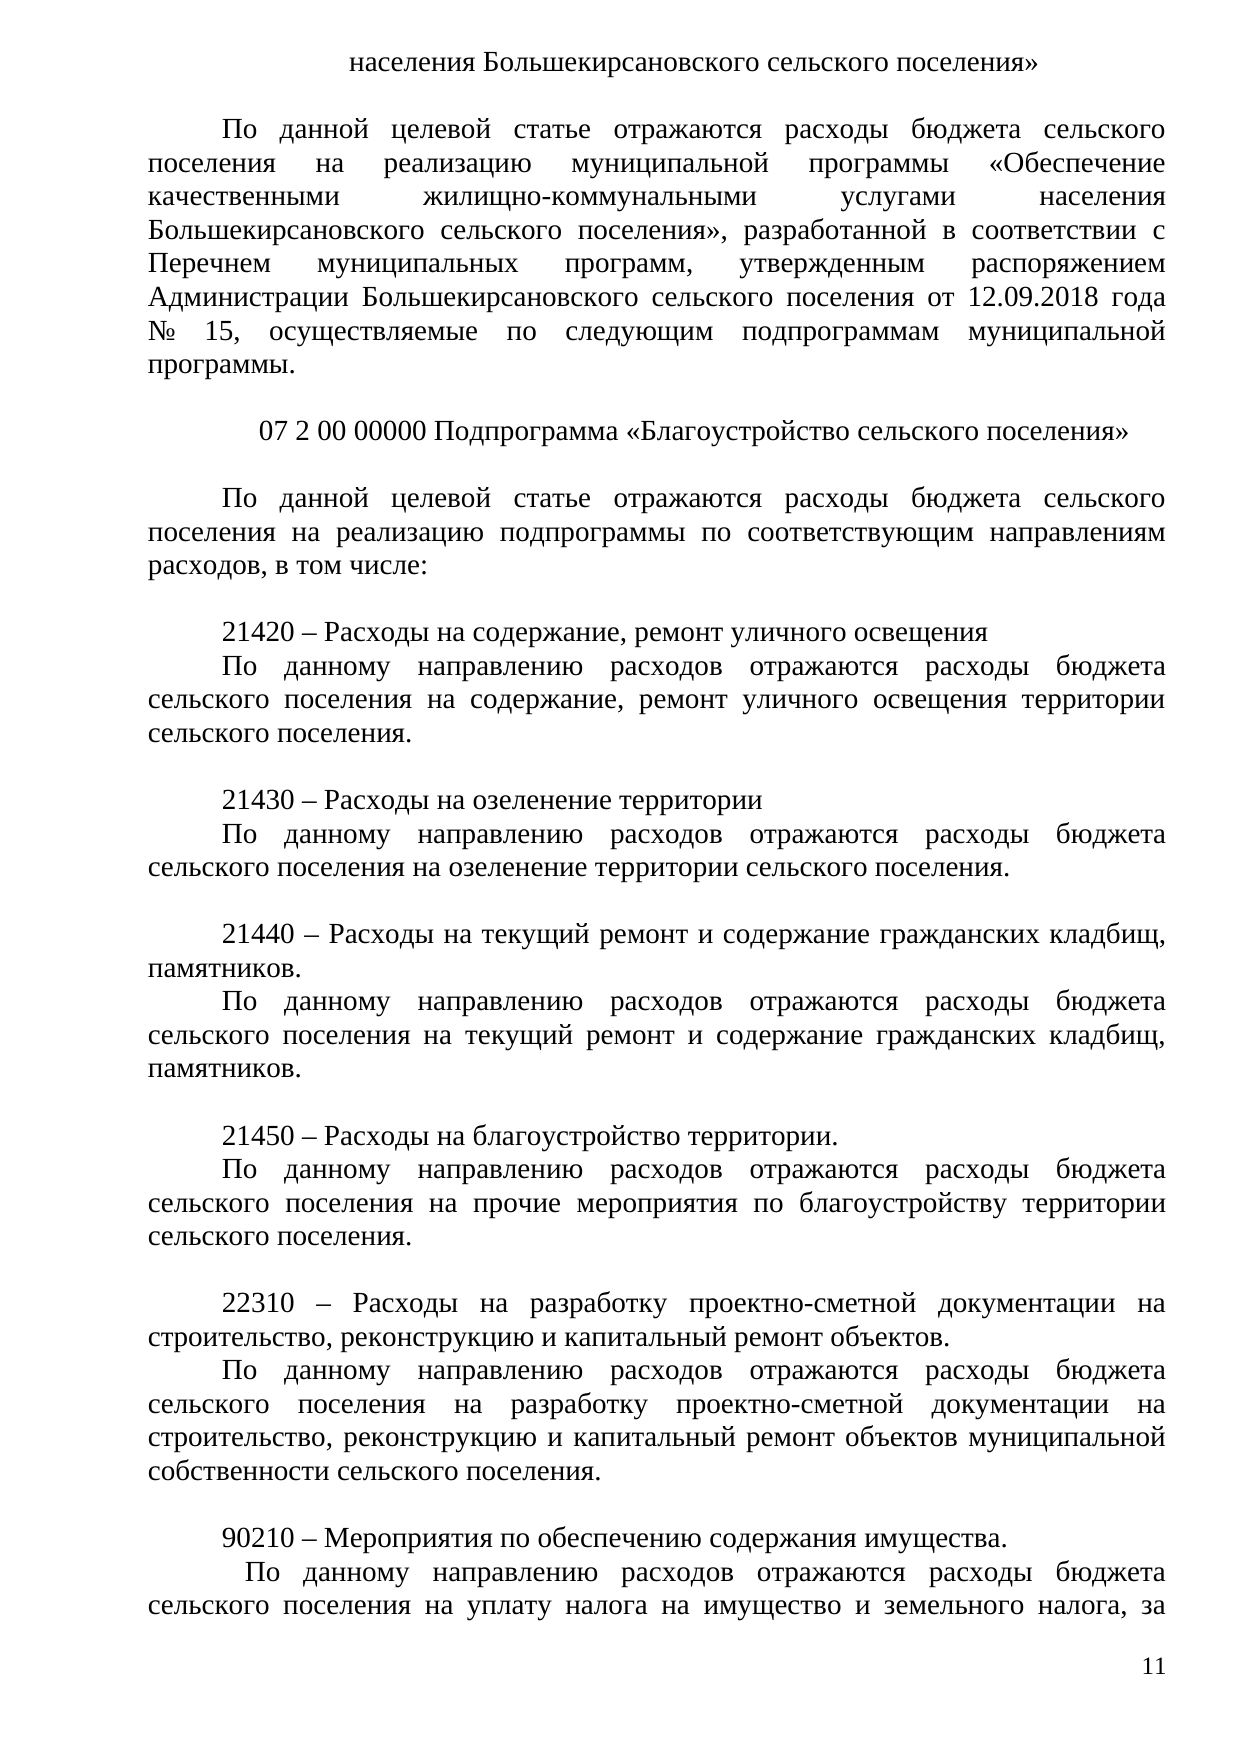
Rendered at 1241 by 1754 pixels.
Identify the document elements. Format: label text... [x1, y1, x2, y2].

text По данному направлению расходов отражаются расходы бюджета сельского поселения на прочие мероприятия по благоустройству территории сельского поселения. [148, 1151, 1167, 1252]
text По данной целевой статье отражаются расходы бюджета сельского поселения на реализацию муниципальной программы «Обеспечение качественными жилищно-коммунальными услугами населения Большекирсановского сельского поселения», разработанной в соответствии с Перечнем муниципальных программ, утвержденным распоряжением Администрации Большекирсановского сельского поселения от 12.09.2018 года № 15, осуществляемые по следующим подпрограммам муниципальной программы. [148, 111, 1167, 380]
text 21420 – Расходы на содержание, ремонт уличного освещения [148, 614, 1167, 648]
text 21450 – Расходы на благоустройство территории. [148, 1118, 1167, 1151]
text 22310 – Расходы на разработку проектно-сметной документации на строительство, реконструкцию и капитальный ремонт объектов. [148, 1285, 1167, 1352]
text 07 2 00 00000 Подпрограмма «Благоустройство сельского поселения» [148, 413, 1167, 447]
text По данному направлению расходов отражаются расходы бюджета сельского поселения на содержание, ремонт уличного освещения территории сельского поселения. [148, 648, 1167, 749]
text По данному направлению расходов отражаются расходы бюджета сельского поселения на текущий ремонт и содержание гражданских кладбищ, памятников. [148, 983, 1167, 1084]
text По данной целевой статье отражаются расходы бюджета сельского поселения на реализацию подпрограммы по соответствующим направлениям расходов, в том числе: [148, 480, 1167, 581]
text 90210 – Мероприятия по обеспечению содержания имущества. [148, 1520, 1167, 1554]
text населения Большекирсановского сельского поселения» [148, 44, 1167, 78]
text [148, 1554, 1167, 1621]
text 21440 – Расходы на текущий ремонт и содержание гражданских кладбищ, памятников. [148, 916, 1167, 983]
text 21430 – Расходы на озеленение территории [148, 782, 1167, 816]
text По данному направлению расходов отражаются расходы бюджета сельского поселения на разработку проектно-сметной документации на строительство, реконструкцию и капитальный ремонт объектов муниципальной собственности сельского поселения. [148, 1352, 1167, 1487]
text По данному направлению расходов отражаются расходы бюджета сельского поселения на озеленение территории сельского поселения. [148, 816, 1167, 883]
